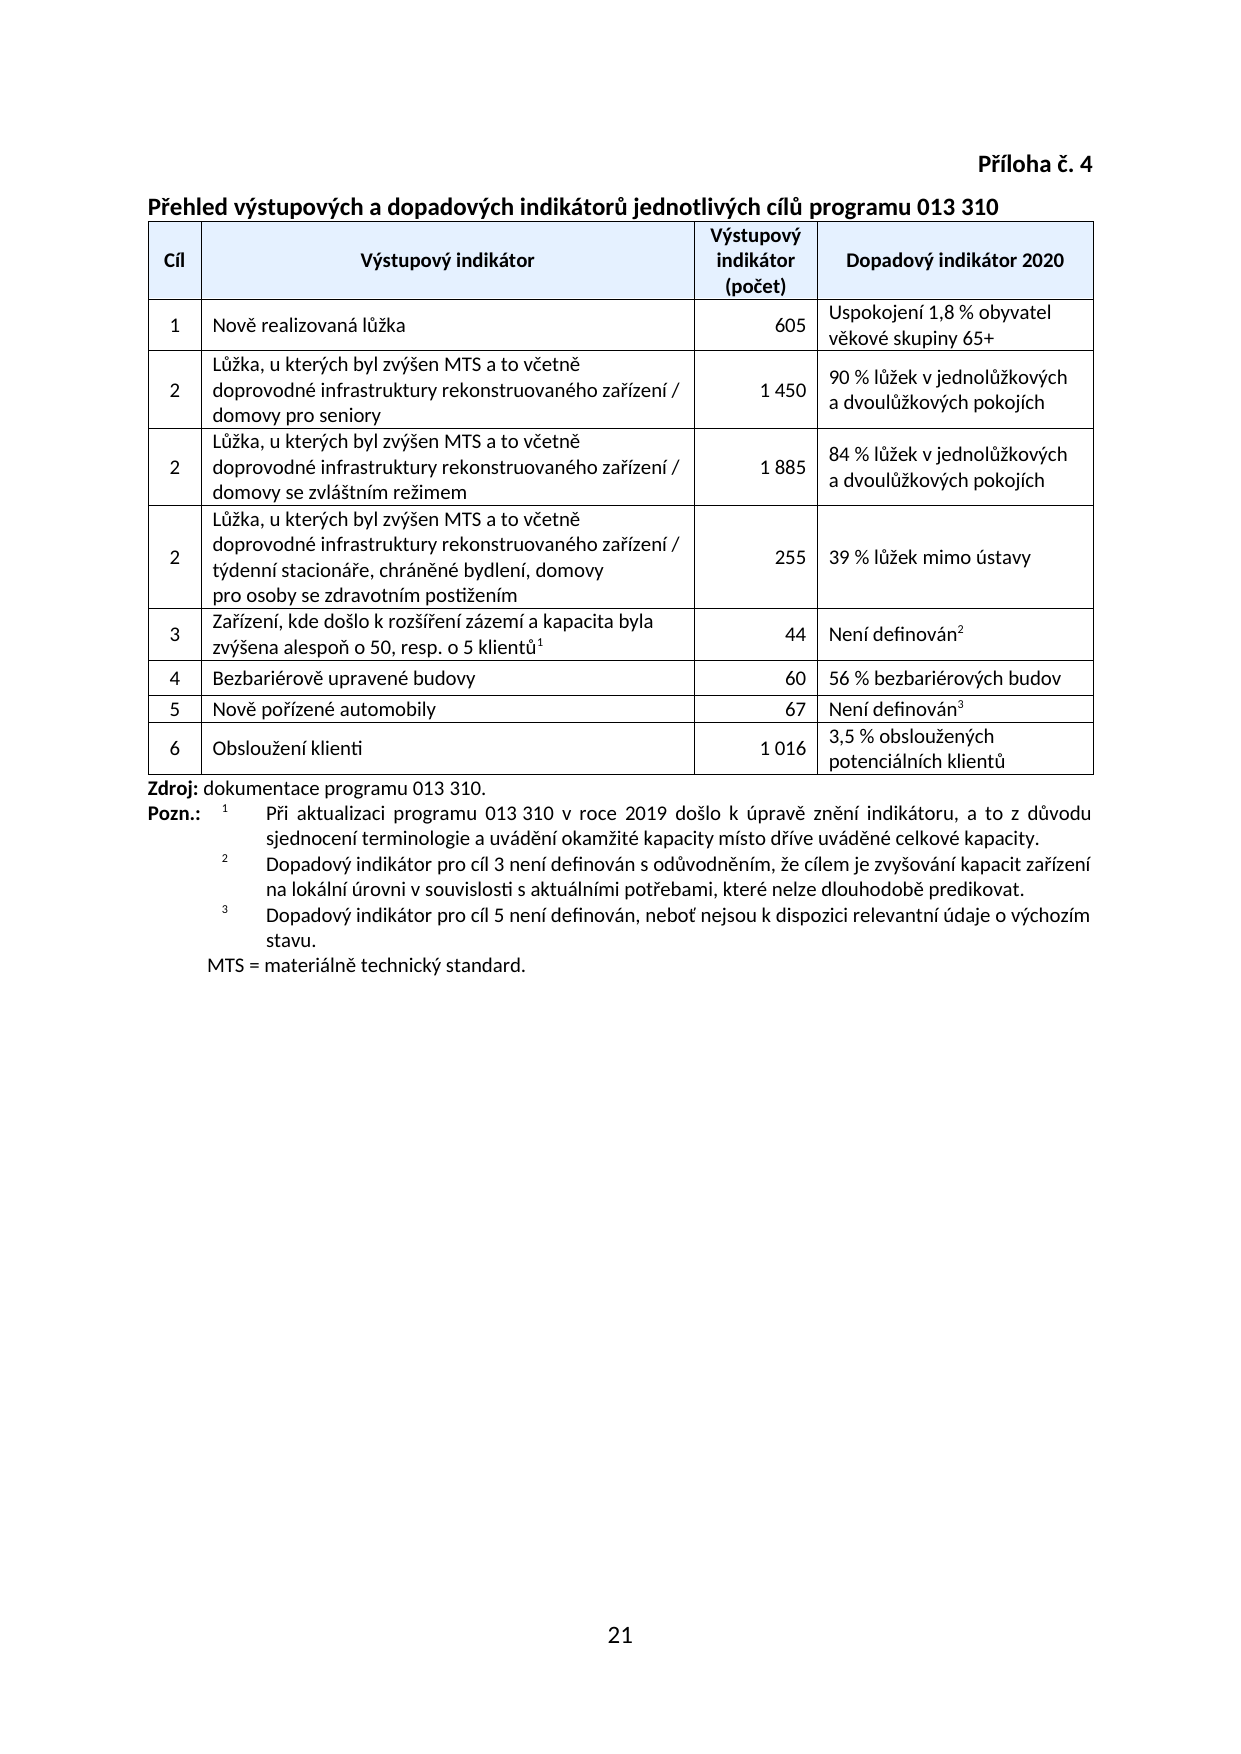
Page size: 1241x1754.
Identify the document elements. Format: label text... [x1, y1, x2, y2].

table_header Dopadový indikátor 2020 [818, 222, 1093, 298]
text Příloha č. 4 [148, 148, 1092, 178]
table_cell 90 % lůžek v jednolůžkových a dvoulůžkových pokojích [818, 351, 1093, 428]
text Zdroj: dokumentace programu 013 310. [148, 775, 1092, 800]
table_cell 67 [695, 696, 817, 722]
table_cell Nově realizovaná lůžka [202, 300, 694, 350]
table_header Výstupový indikátor [202, 222, 694, 298]
table_cell 255 [695, 506, 817, 608]
text 3 Dopadový indikátor pro cíl 5 není definován, neboť nejsou k dispozici relevantní údaje o výchozím stavu. [222, 902, 1092, 953]
text Přehled výstupových a dopadových indikátorů jednotlivých cílů programu 013 310 [148, 191, 1092, 221]
table_cell 84 % lůžek v jednolůžkových a dvoulůžkových pokojích [818, 429, 1093, 505]
table_cell Není definován3 [818, 696, 1093, 722]
table_cell Zařízení, kde došlo k rozšíření zázemí a kapacita byla zvýšena alespoň o 50, resp. o 5 klientů1 [202, 609, 694, 659]
table_cell 4 [149, 661, 201, 695]
table_cell Bezbariérově upravené budovy [202, 661, 694, 695]
table_cell 605 [695, 300, 817, 350]
table_cell Uspokojení 1,8 % obyvatel věkové skupiny 65+ [818, 300, 1093, 350]
table_cell 1 [149, 300, 201, 350]
table_cell 6 [149, 723, 201, 774]
table_cell 39 % lůžek mimo ústavy [818, 506, 1093, 608]
table_cell 44 [695, 609, 817, 659]
table_cell 3,5 % obsloužených potenciálních klientů [818, 723, 1093, 774]
table_cell 60 [695, 661, 817, 695]
text 2 Dopadový indikátor pro cíl 3 není definován s odůvodněním, že cílem je zvyšování kapacit zařízení na lokální úrovni v souvislosti s aktuálními potřebami, které nelze dlouhodobě predikovat. [222, 851, 1092, 902]
table_cell 1 016 [695, 723, 817, 774]
table_cell Nově pořízené automobily [202, 696, 694, 722]
table_cell 56 % bezbariérových budov [818, 661, 1093, 695]
table_cell Lůžka, u kterých byl zvýšen MTS a to včetně doprovodné infrastruktury rekonstruovaného zařízení / domovy se zvláštním režimem [202, 429, 694, 505]
table_cell 2 [149, 506, 201, 608]
table_header Výstupový indikátor (počet) [695, 222, 817, 298]
text Pozn.: 1 Při aktualizaci programu 013 310 v roce 2019 došlo k úpravě znění indikátoru, a to z důvodu sjednocení terminologie a uvádění okamžité kapacity místo dříve uváděné celkové kapacity. [148, 800, 1092, 851]
table_cell 3 [149, 609, 201, 659]
table_header Cíl [149, 222, 201, 298]
table_cell 1 450 [695, 351, 817, 428]
table_cell Lůžka, u kterých byl zvýšen MTS a to včetně doprovodné infrastruktury rekonstruovaného zařízení / týdenní stacionáře, chráněné bydlení, domovy pro osoby se zdravotním postižením [202, 506, 694, 608]
table_cell 1 885 [695, 429, 817, 505]
table_cell 5 [149, 696, 201, 722]
table_cell 2 [149, 429, 201, 505]
table_cell Obsloužení klienti [202, 723, 694, 774]
table_cell 2 [149, 351, 201, 428]
text MTS = materiálně technický standard. [207, 953, 1092, 978]
table_cell Lůžka, u kterých byl zvýšen MTS a to včetně doprovodné infrastruktury rekonstruovaného zařízení / domovy pro seniory [202, 351, 694, 428]
table_cell Není definován2 [818, 609, 1093, 659]
